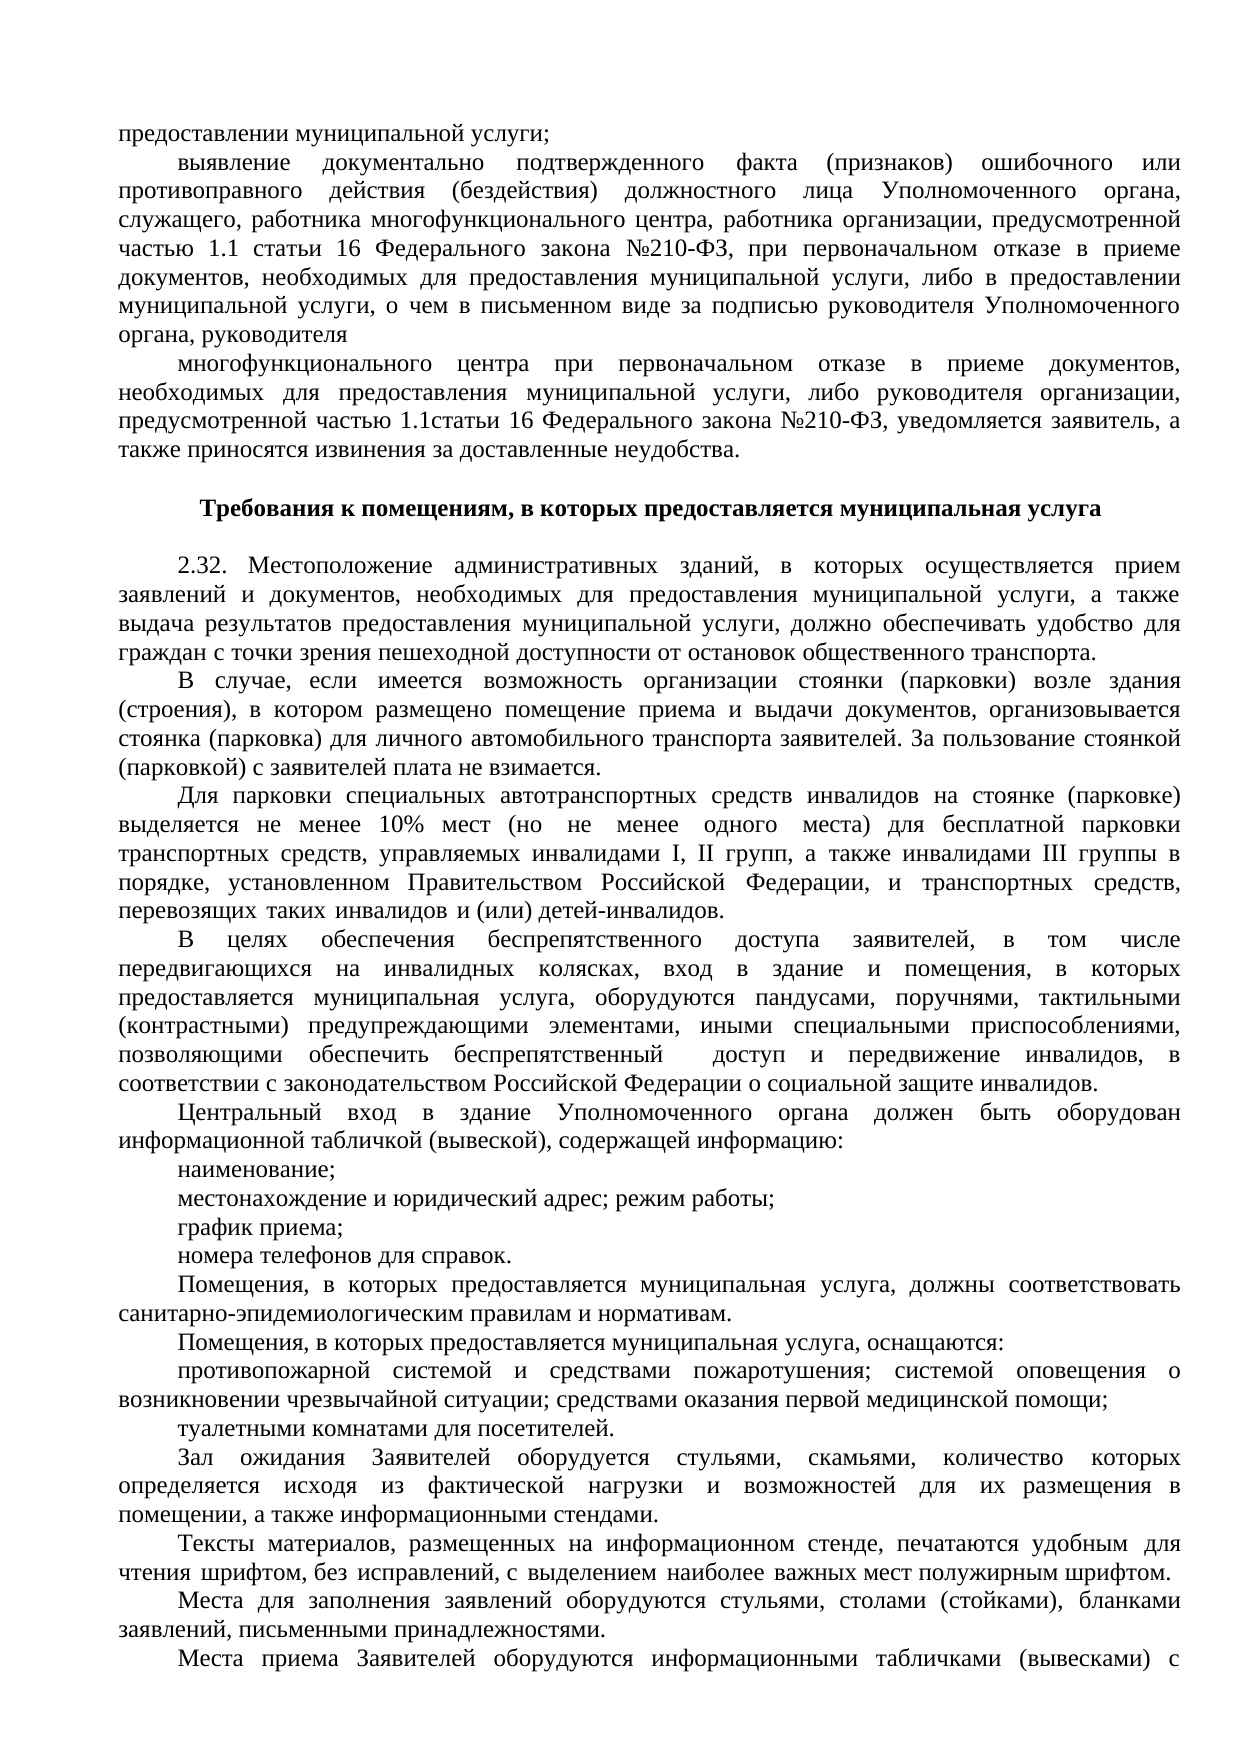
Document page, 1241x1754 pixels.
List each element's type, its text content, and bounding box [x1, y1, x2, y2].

text Помещения, в которых предоставляется муниципальная услуга, оснащаются: [118, 1327, 1181, 1356]
text Места для заполнения заявлений оборудуются стульями, столами (стойками), бланками заявлений, письменными принадлежностями. [118, 1586, 1181, 1643]
text туалетными комнатами для посетителей. [118, 1413, 1181, 1442]
text номера телефонов для справок. [118, 1241, 1181, 1269]
text Центральный вход в здание Уполномоченного органа должен быть оборудован информационной табличкой (вывеской), содержащей информацию: [118, 1097, 1181, 1154]
text наименование; [118, 1154, 1181, 1183]
text выявление документально подтвержденного факта (признаков) ошибочного или противоправного действия (бездействия) должностного лица Уполномоченного органа, служащего, работника многофункционального центра, работника организации, предусмотренной частью 1.1 статьи 16 Федерального закона №210-ФЗ, при первоначальном отказе в приеме документов, необходимых для предоставления муниципальной услуги, либо в предоставлении муниципальной услуги, о чем в письменном виде за подписью руководителя Уполномоченного органа, руководителя [118, 147, 1181, 348]
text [118, 118, 1181, 147]
text Тексты материалов, размещенных на информационном стенде, печатаются удобным для чтения шрифтом, без исправлений, с выделением наиболее важных мест полужирным шрифтом. [118, 1528, 1181, 1586]
subtitle Требования к помещениям, в которых предоставляется муниципальная услуга [147, 493, 1154, 522]
text Зал ожидания Заявителей оборудуется стульями, скамьями, количество которых определяется исходя из фактической нагрузки и возможностей для их размещения в помещении, а также информационными стендами. [118, 1442, 1181, 1528]
text многофункционального центра при первоначальном отказе в приеме документов, необходимых для предоставления муниципальной услуги, либо руководителя организации, предусмотренной частью 1.1статьи 16 Федерального закона №210-ФЗ, уведомляется заявитель, а также приносятся извинения за доставленные неудобства. [118, 348, 1181, 463]
text Помещения, в которых предоставляется муниципальная услуга, должны соответствовать санитарно-эпидемиологическим правилам и нормативам. [118, 1269, 1181, 1327]
text В целях обеспечения беспрепятственного доступа заявителей, в том числе передвигающихся на инвалидных колясках, вход в здание и помещения, в которых предоставляется муниципальная услуга, оборудуются пандусами, поручнями, тактильными (контрастными) предупреждающими элементами, иными специальными приспособлениями, позволяющими обеспечить беспрепятственный доступ и передвижение инвалидов, в соответствии с законодательством Российской Федерации о социальной защите инвалидов. [118, 924, 1181, 1097]
text Для парковки специальных автотранспортных средств инвалидов на стоянке (парковке) выделяется не менее 10% мест (но не менее одного места) для бесплатной парковки транспортных средств, управляемых инвалидами I, II групп, а также инвалидами III группы в порядке, установленном Правительством Российской Федерации, и транспортных средств, перевозящих таких инвалидов и (или) детей-инвалидов. [118, 781, 1181, 924]
text противопожарной системой и средствами пожаротушения; системой оповещения о возникновении чрезвычайной ситуации; средствами оказания первой медицинской помощи; [118, 1356, 1181, 1413]
text местонахождение и юридический адрес; режим работы; [118, 1183, 1181, 1212]
subtitle 2.32. Местоположение административных зданий, в которых осуществляется прием заявлений и документов, необходимых для предоставления муниципальной услуги, а также выдача результатов предоставления муниципальной услуги, должно обеспечивать удобство для граждан с точки зрения пешеходной доступности от остановок общественного транспорта. [118, 551, 1181, 666]
subtitle В случае, если имеется возможность организации стоянки (парковки) возле здания (строения), в котором размещено помещение приема и выдачи документов, организовывается стоянка (парковка) для личного автомобильного транспорта заявителей. За пользование стоянкой (парковкой) с заявителей плата не взимается. [118, 666, 1181, 781]
text график приема; [118, 1212, 1181, 1241]
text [118, 1643, 1181, 1672]
